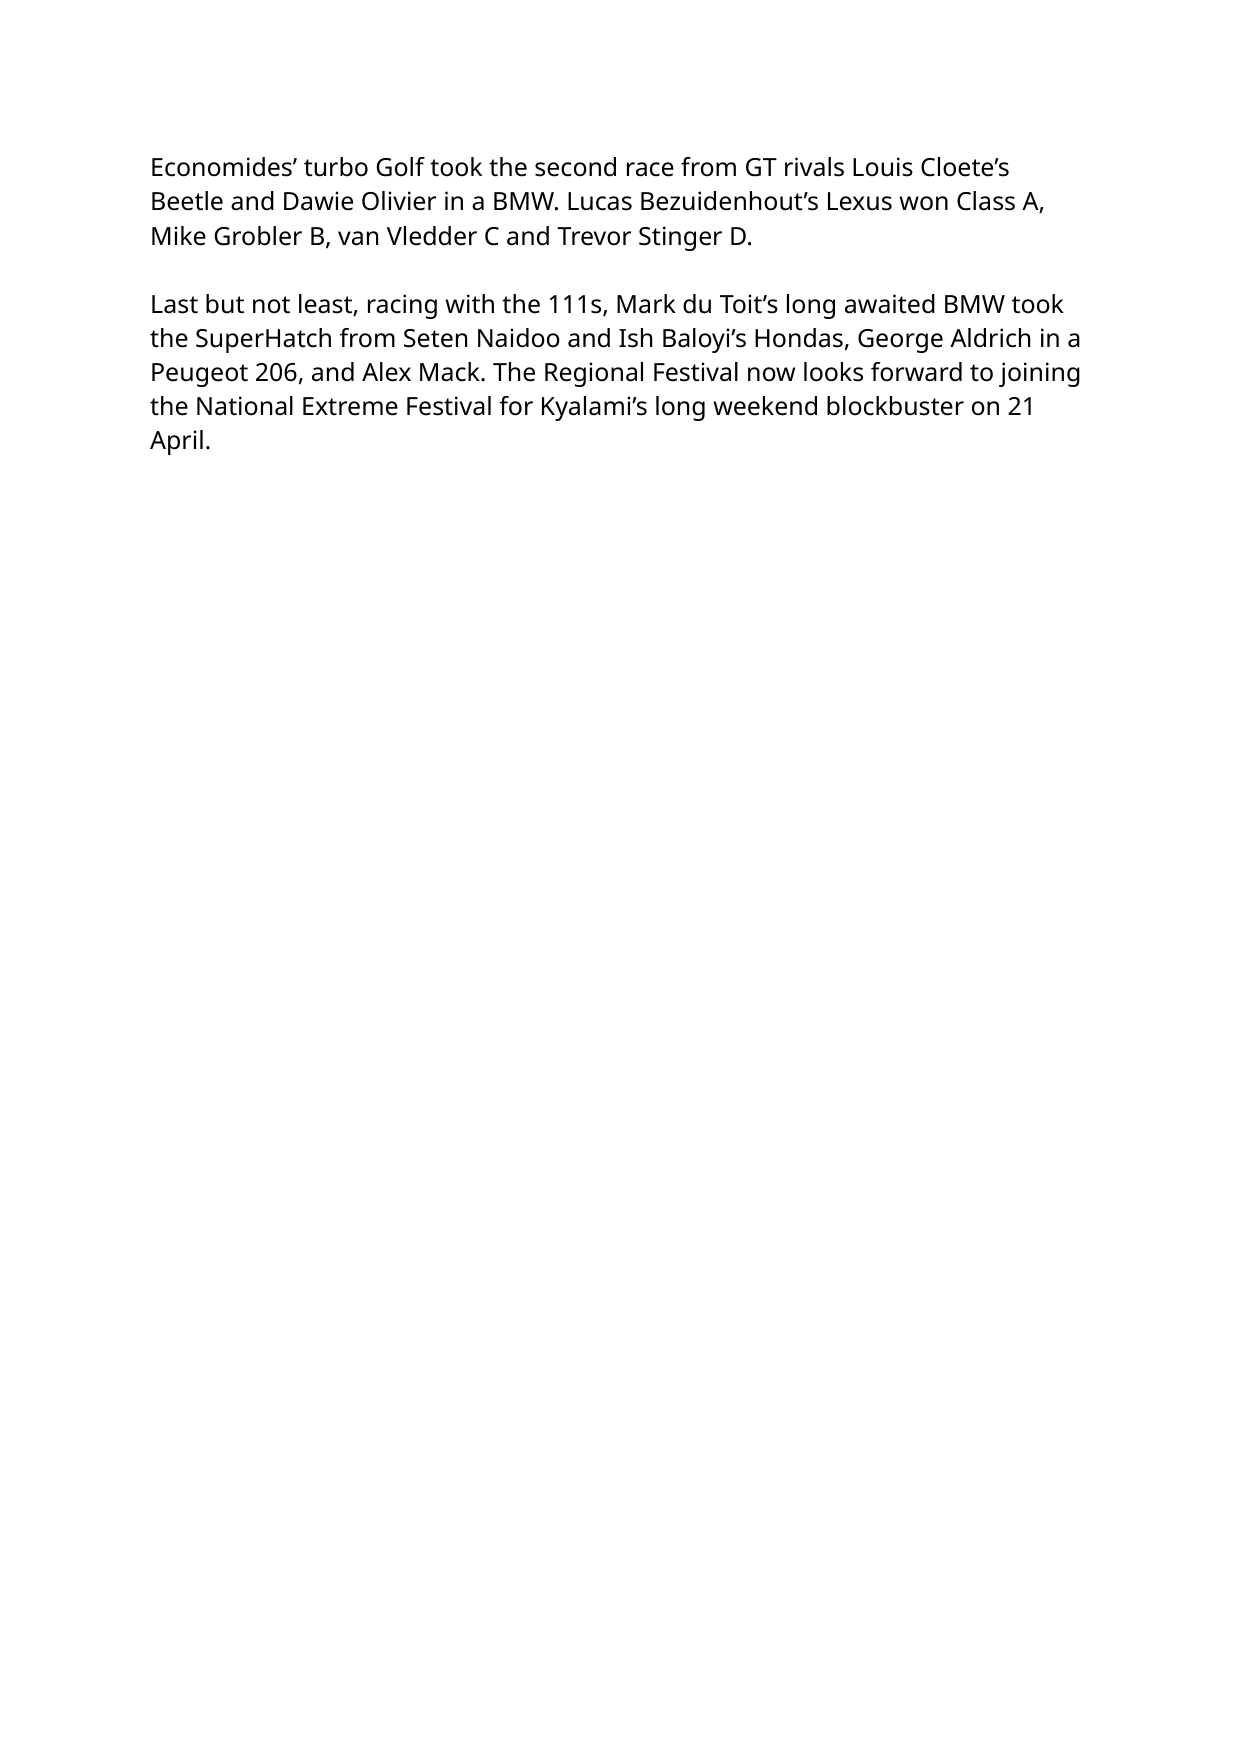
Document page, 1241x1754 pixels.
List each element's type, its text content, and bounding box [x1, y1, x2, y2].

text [150, 150, 1090, 252]
text Last but not least, racing with the 111s, Mark du Toit’s long awaited BMW took the SuperHatch from Seten Naidoo and Ish Baloyi’s Hondas, George Aldrich in a Peugeot 206, and Alex Mack. The Regional Festival now looks forward to joining the National Extreme Festival for Kyalami’s long weekend blockbuster on 21 April. [150, 286, 1090, 457]
